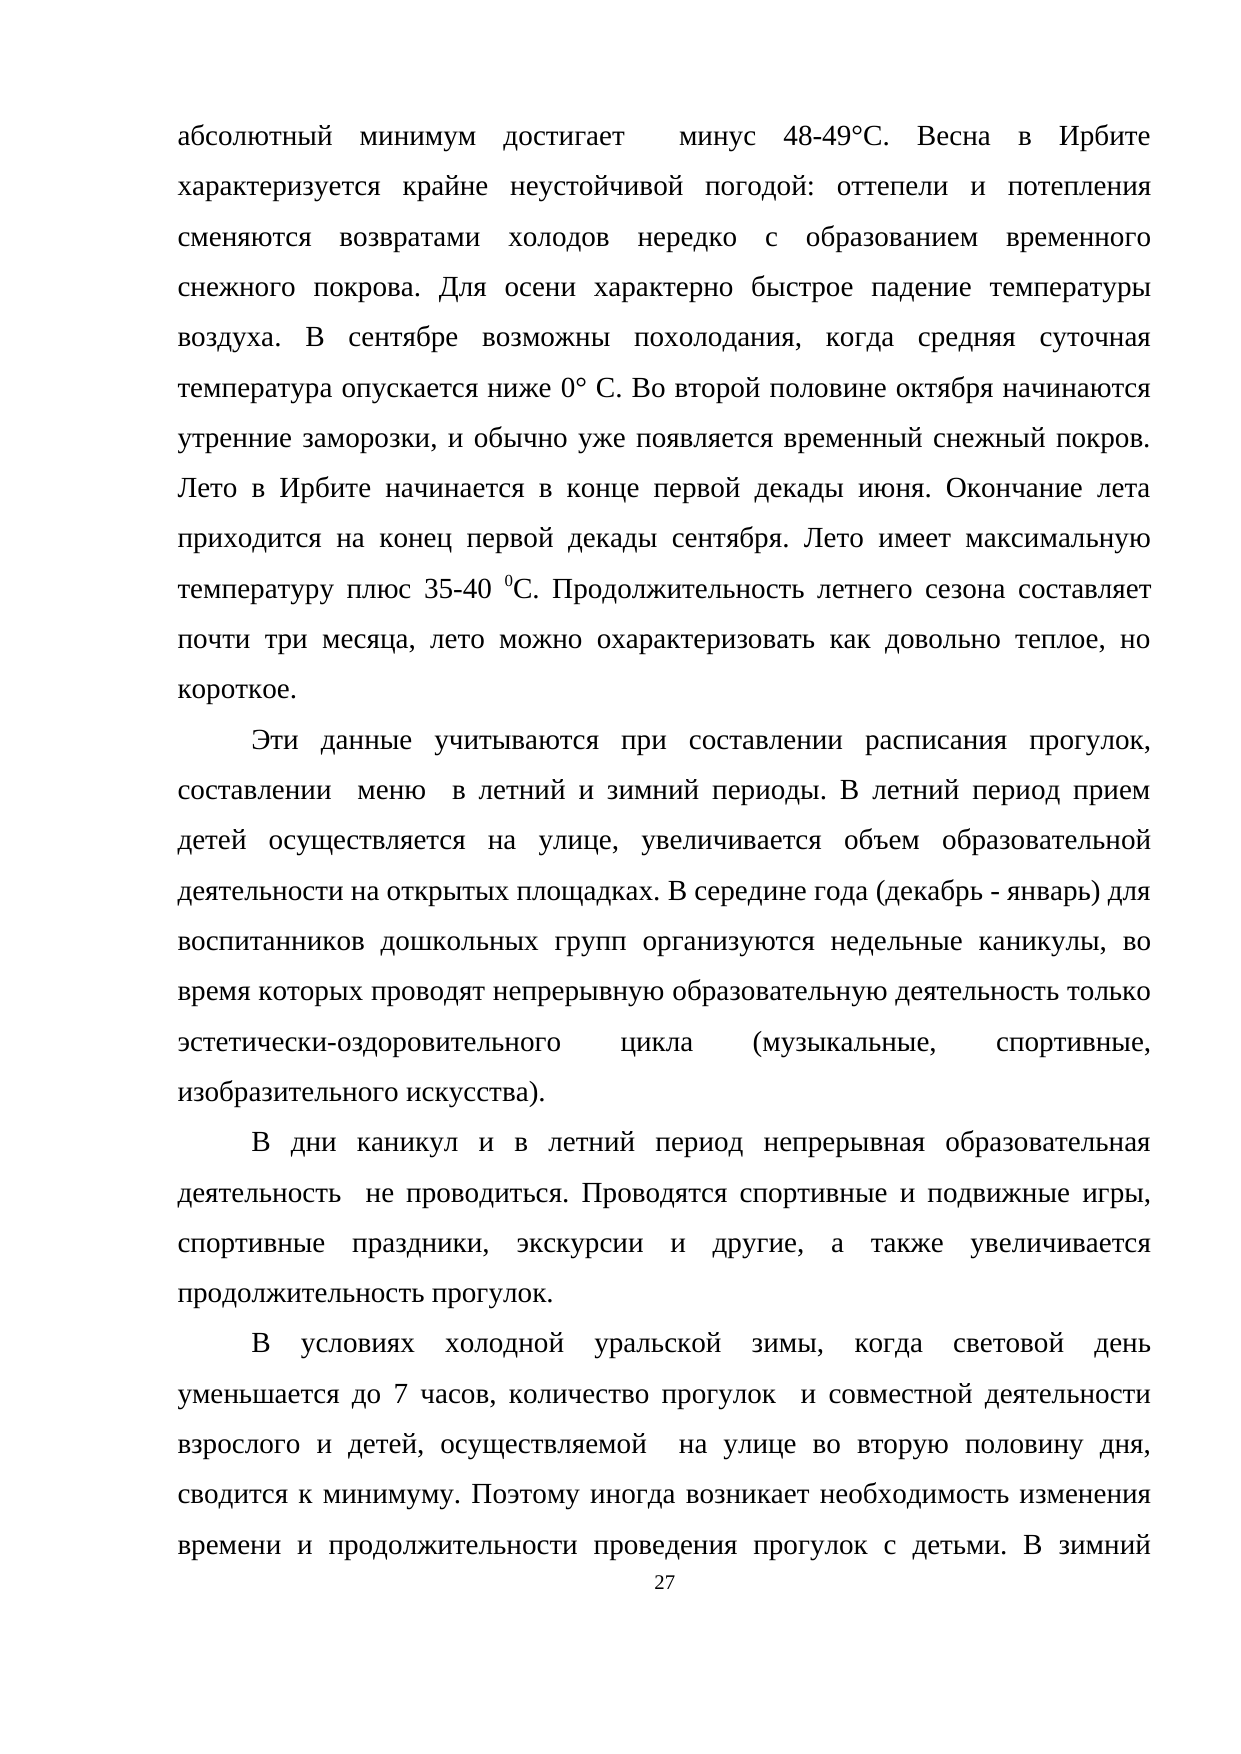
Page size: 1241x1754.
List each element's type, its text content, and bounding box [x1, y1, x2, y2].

text В дни каникул и в летний период непрерывная образовательная деятельность не проводиться. Проводятся спортивные и подвижные игры, спортивные праздники, экскурсии и другие, а также увеличивается продолжительность прогулок. [177, 1124, 1152, 1309]
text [177, 118, 1152, 705]
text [177, 1326, 1152, 1560]
text Эти данные учитываются при составлении расписания прогулок, составлении меню в летний и зимний периоды. В летний период прием детей осуществляется на улице, увеличивается объем образовательной деятельности на открытых площадках. В середине года (декабрь - январь) для воспитанников дошкольных групп организуются недельные каникулы, во время которых проводят непрерывную образовательную деятельность только эстетически-оздоровительного цикла (музыкальные, спортивные, изобразительного искусства). [177, 722, 1152, 1108]
